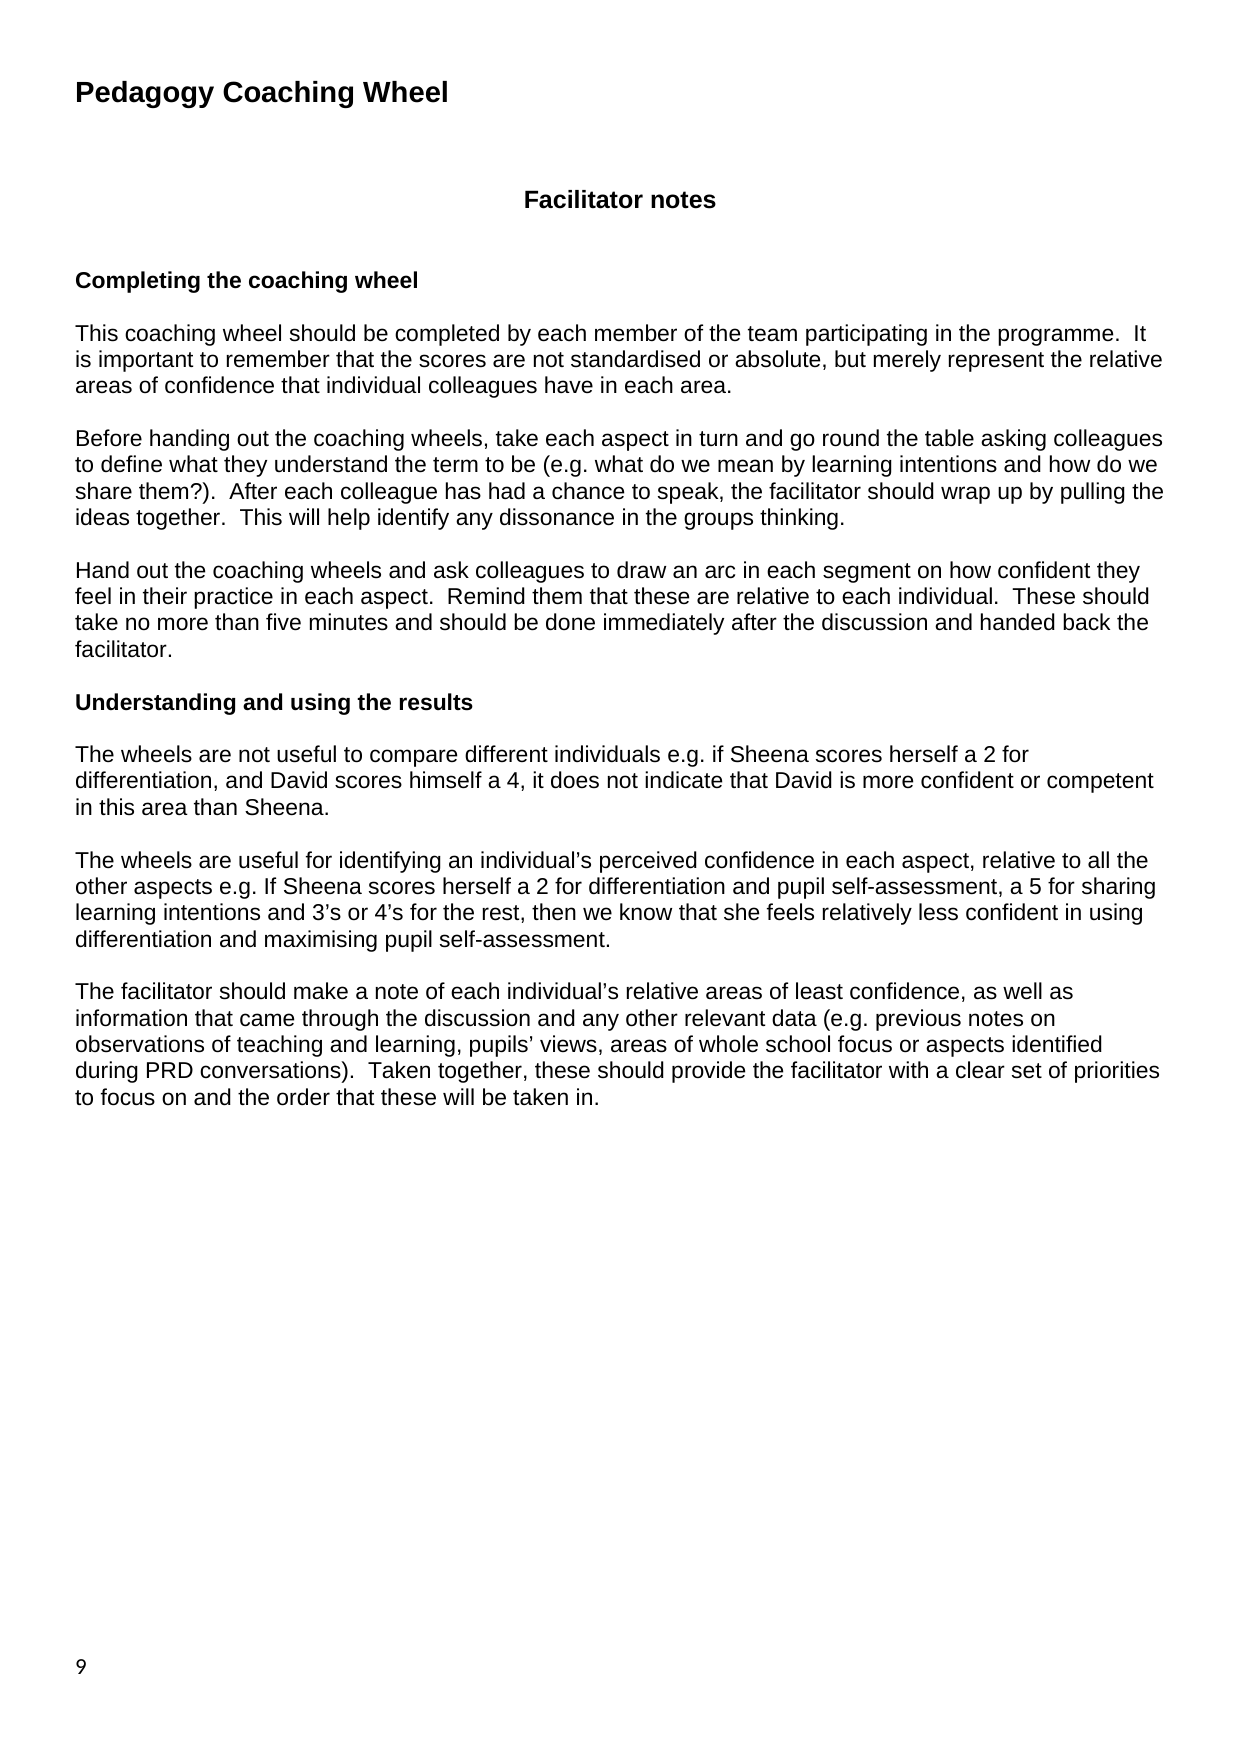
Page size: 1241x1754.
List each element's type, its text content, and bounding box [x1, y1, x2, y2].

text The wheels are not useful to compare different individuals e.g. if Sheena scores herself a 2 for differentiation, and David scores himself a 4, it does not indicate that David is more confident or competent in this area than Sheena. [75, 741, 1165, 820]
text Pedagogy Coaching Wheel [75, 75, 1165, 108]
text The wheels are useful for identifying an individual’s perceived confidence in each aspect, relative to all the other aspects e.g. If Sheena scores herself a 2 for differentiation and pupil self-assessment, a 5 for sharing learning intentions and 3’s or 4’s for the rest, then we know that she feels relatively less confident in using differentiation and maximising pupil self-assessment. [75, 847, 1165, 952]
text Completing the coaching wheel [75, 267, 1165, 293]
text Understanding and using the results [75, 688, 1165, 715]
text Hand out the coaching wheels and ask colleagues to draw an arc in each segment on how confident they feel in their practice in each aspect. Remind them that these are relative to each individual. These should take no more than five minutes and should be done immediately after the discussion and handed back the facilitator. [75, 557, 1165, 662]
text The facilitator should make a note of each individual’s relative areas of least confidence, as well as information that came through the discussion and any other relevant data (e.g. previous notes on observations of teaching and learning, pupils’ views, areas of whole school focus or aspects identified during PRD conversations). Taken together, these should provide the facilitator with a clear set of priorities to focus on and the order that these will be taken in. [75, 978, 1165, 1110]
text Facilitator notes [75, 185, 1165, 214]
text Before handing out the coaching wheels, take each aspect in turn and go round the table asking colleagues to define what they understand the term to be (e.g. what do we mean by learning intentions and how do we share them?). After each colleague has had a chance to speak, the facilitator should wrap up by pulling the ideas together. This will help identify any dissonance in the groups thinking. [75, 425, 1165, 530]
text This coaching wheel should be completed by each member of the team participating in the programme. It is important to remember that the scores are not standardised or absolute, but merely represent the relative areas of confidence that individual colleagues have in each area. [75, 319, 1165, 398]
